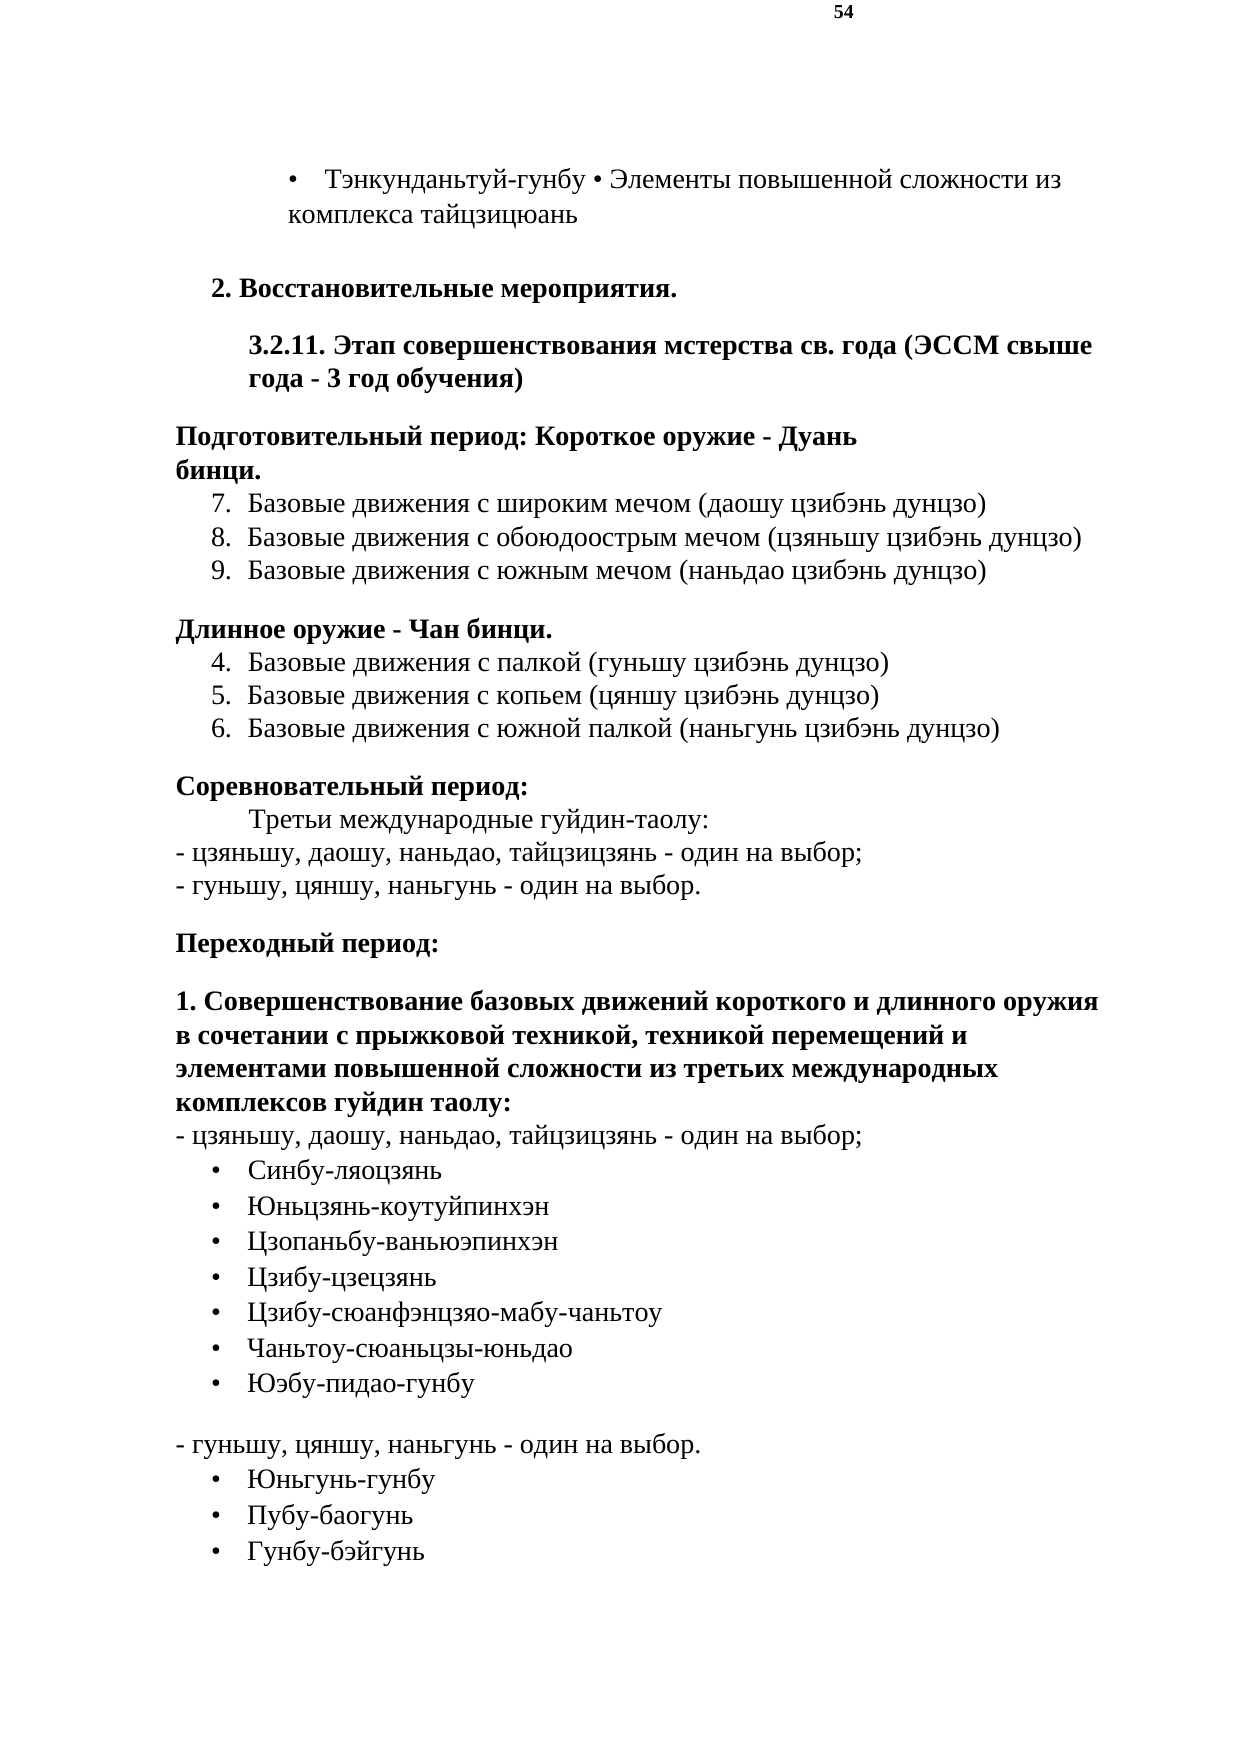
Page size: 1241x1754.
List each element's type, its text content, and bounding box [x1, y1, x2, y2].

text 3.2.11. Этап совершенствования мстерства св. года (ЭССМ свыше года - 3 год обучения) [248, 328, 1121, 394]
text Переходный период: [175, 930, 1163, 958]
text 1. Совершенствование базовых движений короткого и длинного оружия в сочетании с прыжковой техникой, техникой перемещений и элементами повышенной сложности из третьих международных комплексов гуйдин таолу: [175, 984, 1121, 1118]
list гуньшу, цяншу, наньгунь - один на выбор. [175, 1425, 1163, 1461]
list цзяньшу, даошу, наньдао, тайцзицзянь - один на выбор; [175, 1118, 1163, 1151]
list Базовые движения с копьем (цяншу цзибэнь дунцзо) [211, 678, 1163, 711]
list Базовые движения с обоюдоострым мечом (цзяньшу цзибэнь дунцзо) [211, 519, 1163, 553]
text Соревновательный период: [175, 769, 1163, 802]
list Синбу-ляоцзянь [211, 1151, 1163, 1187]
list Чаньтоу-сюаньцзы-юньдао [211, 1329, 1163, 1364]
list Базовые движения с южным мечом (наньдао цзибэнь дунцзо) [211, 553, 1163, 586]
list Юньцзянь-коутуйпинхэн [211, 1187, 1163, 1222]
list гуньшу, цяншу, наньгунь - один на выбор. [175, 868, 1163, 901]
list Базовые движения с широким мечом (даошу цзибэнь дунцзо) [211, 486, 1163, 519]
list Тэнкунданьтуй-гунбу • Элементы повышенной сложности из комплекса тайцзицюань [288, 160, 1163, 231]
list Гунбу-бэйгунь [211, 1532, 1163, 1567]
text Третьи международные гуйдин-таолу: [248, 802, 1163, 835]
text Длинное оружие - Чан бинци. [175, 612, 1163, 645]
list Цзибу-цзецзянь [211, 1258, 1163, 1293]
text 2. Восстановительные мероприятия. [211, 274, 1163, 303]
list Цзопаньбу-ваньюэпинхэн [211, 1222, 1163, 1258]
list Юньгунь-гунбу [211, 1461, 1163, 1496]
list Базовые движения с палкой (гуньшу цзибэнь дунцзо) [211, 645, 1163, 678]
list Юэбу-пидао-гунбу [211, 1364, 1163, 1400]
list Цзибу-сюанфэнцзяо-мабу-чаньтоу [211, 1293, 1163, 1329]
text Подготовительный период: Короткое оружие - Дуань бинци. [175, 419, 902, 486]
list Базовые движения с южной палкой (наньгунь цзибэнь дунцзо) [211, 711, 1163, 744]
list Пубу-баогунь [211, 1496, 1163, 1532]
list цзяньшу, даошу, наньдао, тайцзицзянь - один на выбор; [175, 835, 1163, 868]
